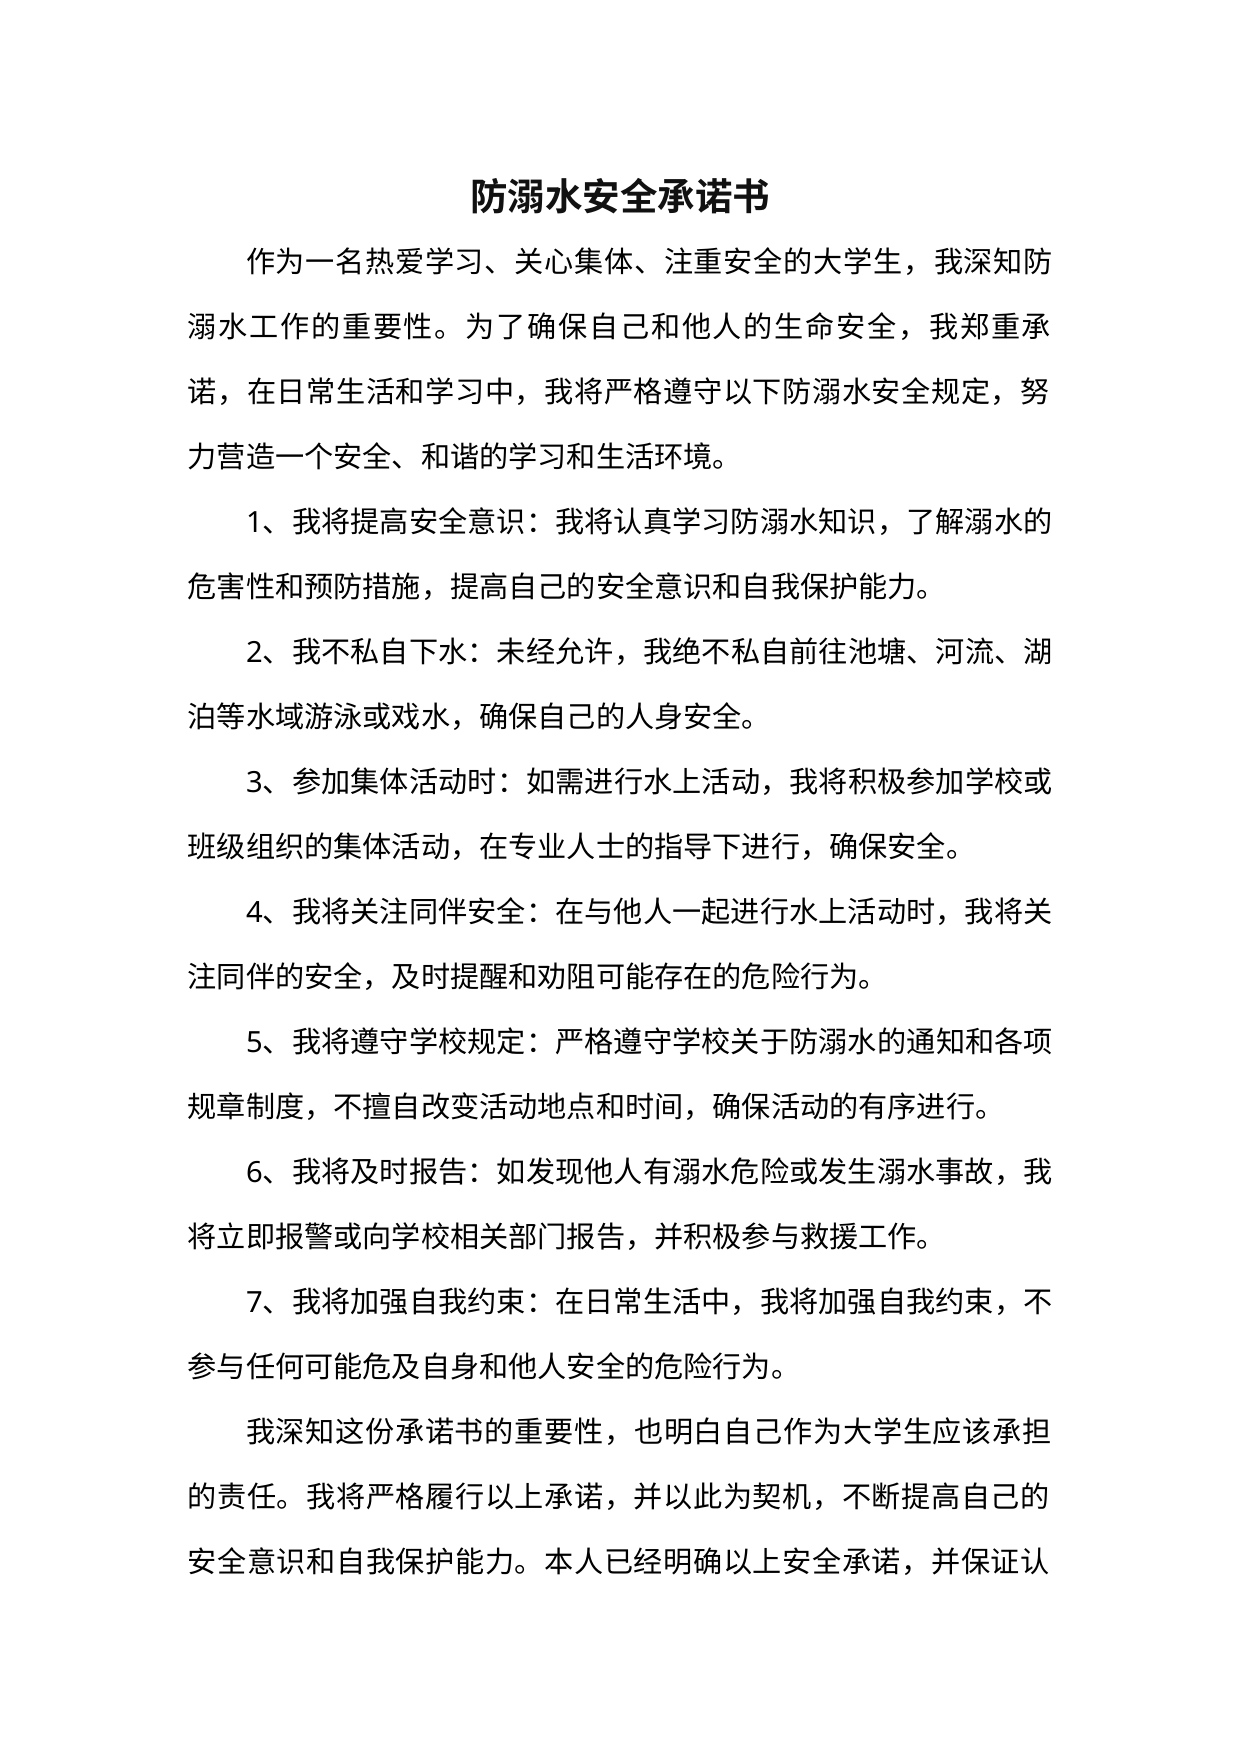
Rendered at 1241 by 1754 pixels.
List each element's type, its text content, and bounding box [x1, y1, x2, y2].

text 1、我将提高安全意识：我将认真学习防溺水知识，了解溺水的危害性和预防措施，提高自己的安全意识和自我保护能力。 [187, 487, 1053, 617]
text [187, 1397, 1053, 1592]
text 4、我将关注同伴安全：在与他人一起进行水上活动时，我将关注同伴的安全，及时提醒和劝阻可能存在的危险行为。 [187, 877, 1053, 1007]
text 作为一名热爱学习、关心集体、注重安全的大学生，我深知防溺水工作的重要性。为了确保自己和他人的生命安全，我郑重承诺，在日常生活和学习中，我将严格遵守以下防溺水安全规定，努力营造一个安全、和谐的学习和生活环境。 [187, 227, 1053, 487]
text 6、我将及时报告：如发现他人有溺水危险或发生溺水事故，我将立即报警或向学校相关部门报告，并积极参与救援工作。 [187, 1137, 1053, 1267]
text 防溺水安全承诺书 [187, 162, 1053, 227]
text 3、参加集体活动时：如需进行水上活动，我将积极参加学校或班级组织的集体活动，在专业人士的指导下进行，确保安全。 [187, 747, 1053, 877]
text 7、我将加强自我约束：在日常生活中，我将加强自我约束，不参与任何可能危及自身和他人安全的危险行为。 [187, 1267, 1053, 1397]
text 5、我将遵守学校规定：严格遵守学校关于防溺水的通知和各项规章制度，不擅自改变活动地点和时间，确保活动的有序进行。 [187, 1007, 1053, 1137]
text 2、我不私自下水：未经允许，我绝不私自前往池塘、河流、湖泊等水域游泳或戏水，确保自己的人身安全。 [187, 617, 1053, 747]
